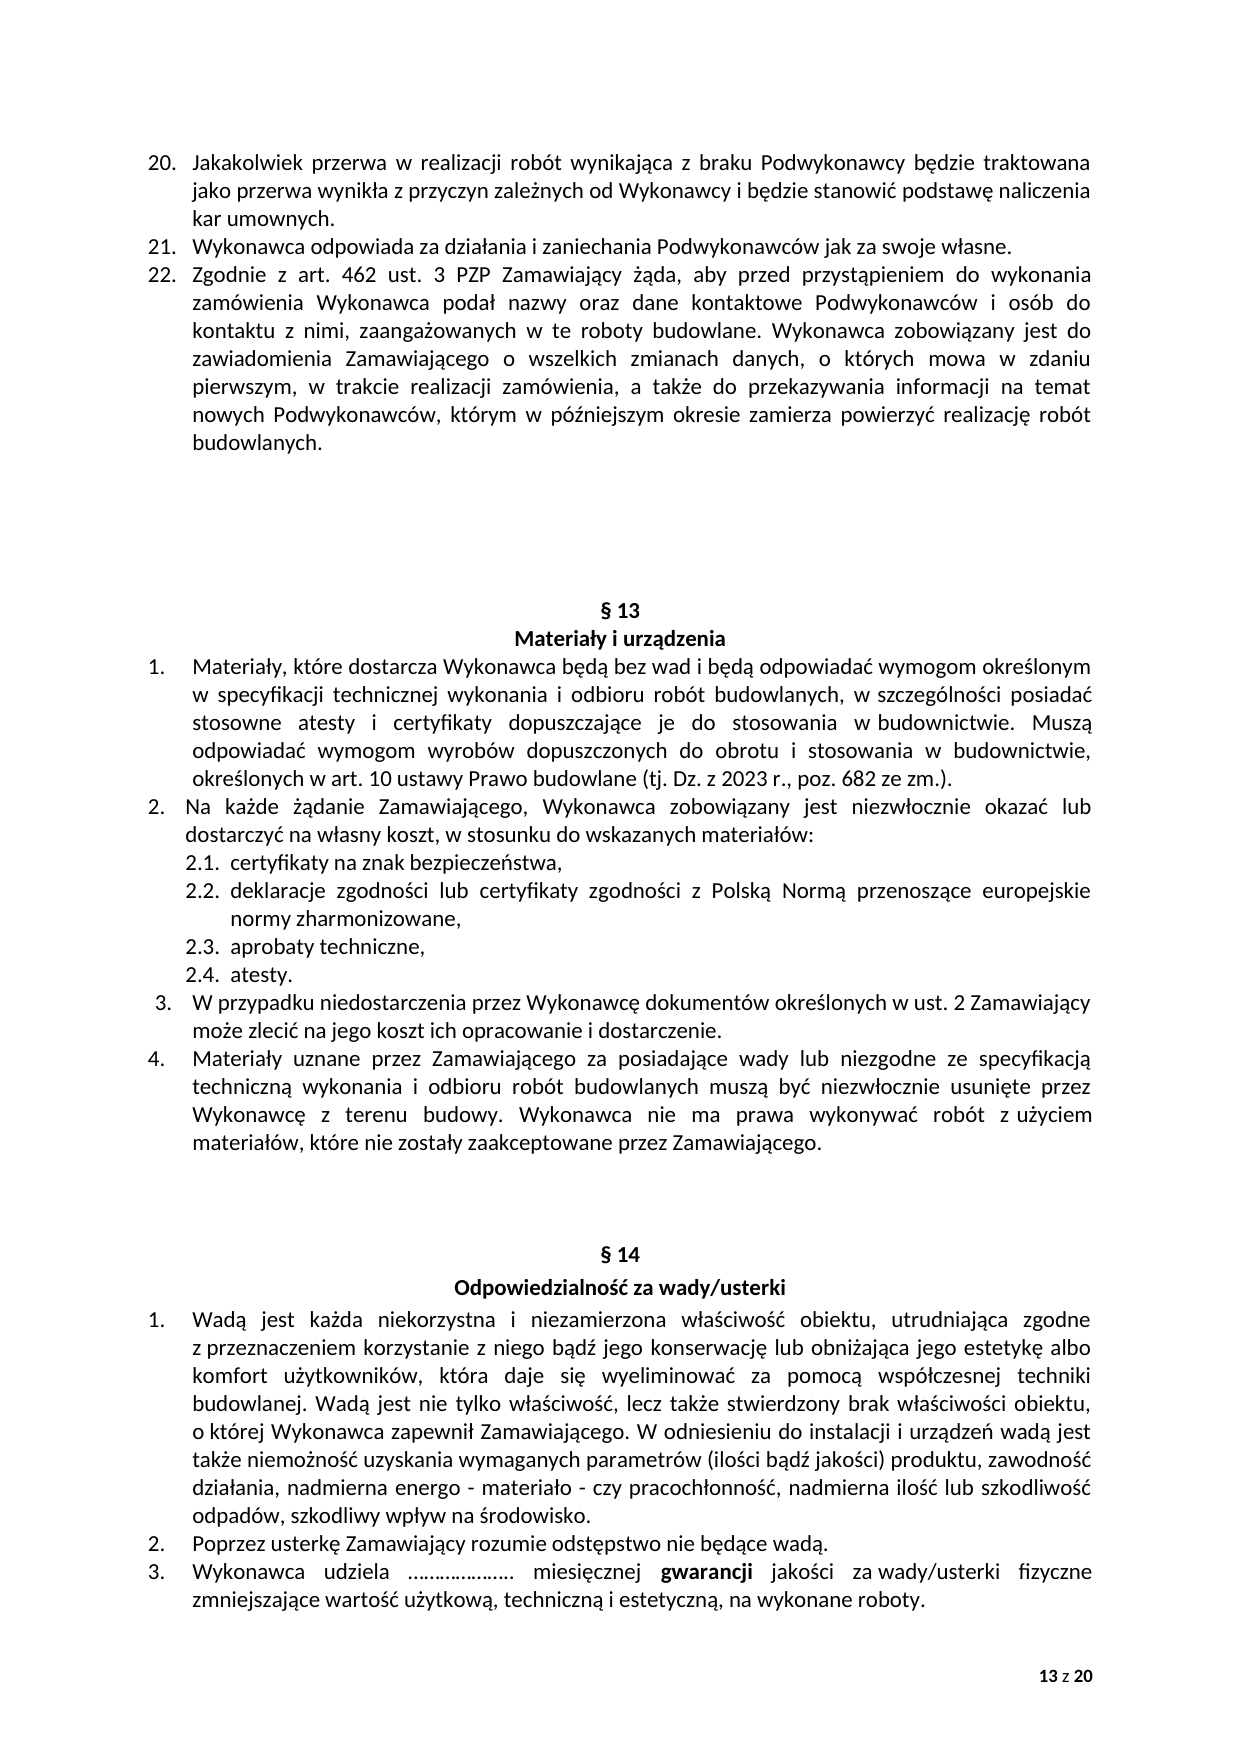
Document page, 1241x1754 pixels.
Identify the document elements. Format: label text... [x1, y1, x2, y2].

text Materiały i urządzenia [148, 624, 1092, 652]
list W przypadku niedostarczenia przez Wykonawcę dokumentów określonych w ust. 2 Zamawiający może zlecić na jego koszt ich opracowanie i dostarczenie. [154, 988, 1092, 1044]
text Odpowiedzialność za wady/usterki [148, 1273, 1092, 1301]
list certyfikaty na znak bezpieczeństwa, [185, 848, 1092, 876]
list Wykonawca odpowiada za działania i zaniechania Podwykonawców jak za swoje własne. [148, 232, 1092, 260]
list Wykonawca udziela ……………….. miesięcznej gwarancji jakości za wady/usterki fizyczne zmniejszające wartość użytkową, techniczną i estetyczną, na wykonane roboty. [148, 1557, 1092, 1613]
list deklaracje zgodności lub certyfikaty zgodności z Polską Normą przenoszące europejskie normy zharmonizowane, [185, 876, 1092, 932]
list Materiały uznane przez Zamawiającego za posiadające wady lub niezgodne ze specyfikacją techniczną wykonania i odbioru robót budowlanych muszą być niezwłocznie usunięte przez Wykonawcę z terenu budowy. Wykonawca nie ma prawa wykonywać robót z użyciem materiałów, które nie zostały zaakceptowane przez Zamawiającego. [148, 1044, 1092, 1156]
list Zgodnie z art. 462 ust. 3 PZP Zamawiający żąda, aby przed przystąpieniem do wykonania zamówienia Wykonawca podał nazwy oraz dane kontaktowe Podwykonawców i osób do kontaktu z nimi, zaangażowanych w te roboty budowlane. Wykonawca zobowiązany jest do zawiadomienia Zamawiającego o wszelkich zmianach danych, o których mowa w zdaniu pierwszym, w trakcie realizacji zamówienia, a także do przekazywania informacji na temat nowych Podwykonawców, którym w późniejszym okresie zamierza powierzyć realizację robót budowlanych. [148, 260, 1092, 456]
list aprobaty techniczne, [185, 932, 1092, 960]
list Poprzez usterkę Zamawiający rozumie odstępstwo nie będące wadą. [148, 1529, 1092, 1557]
list atesty. [185, 960, 1092, 988]
list Na każde żądanie Zamawiającego, Wykonawca zobowiązany jest niezwłocznie okazać lub dostarczyć na własny koszt, w stosunku do wskazanych materiałów: [148, 792, 1092, 848]
text § 14 [148, 1241, 1092, 1268]
text § 13 [148, 596, 1092, 624]
list Jakakolwiek przerwa w realizacji robót wynikająca z braku Podwykonawcy będzie traktowana jako przerwa wynikła z przyczyn zależnych od Wykonawcy i będzie stanowić podstawę naliczenia kar umownych. [148, 148, 1092, 232]
list Materiały, które dostarcza Wykonawca będą bez wad i będą odpowiadać wymogom określonym w specyfikacji technicznej wykonania i odbioru robót budowlanych, w szczególności posiadać stosowne atesty i certyfikaty dopuszczające je do stosowania w budownictwie. Muszą odpowiadać wymogom wyrobów dopuszczonych do obrotu i stosowania w budownictwie, określonych w art. 10 ustawy Prawo budowlane (tj. Dz. z 2023 r., poz. 682 ze zm.). [148, 652, 1092, 792]
list Wadą jest każda niekorzystna i niezamierzona właściwość obiektu, utrudniająca zgodne z przeznaczeniem korzystanie z niego bądź jego konserwację lub obniżająca jego estetykę albo komfort użytkowników, która daje się wyeliminować za pomocą współczesnej techniki budowlanej. Wadą jest nie tylko właściwość, lecz także stwierdzony brak właściwości obiektu, o której Wykonawca zapewnił Zamawiającego. W odniesieniu do instalacji i urządzeń wadą jest także niemożność uzyskania wymaganych parametrów (ilości bądź jakości) produktu, zawodność działania, nadmierna energo - materiało - czy pracochłonność, nadmierna ilość lub szkodliwość odpadów, szkodliwy wpływ na środowisko. [148, 1305, 1092, 1529]
